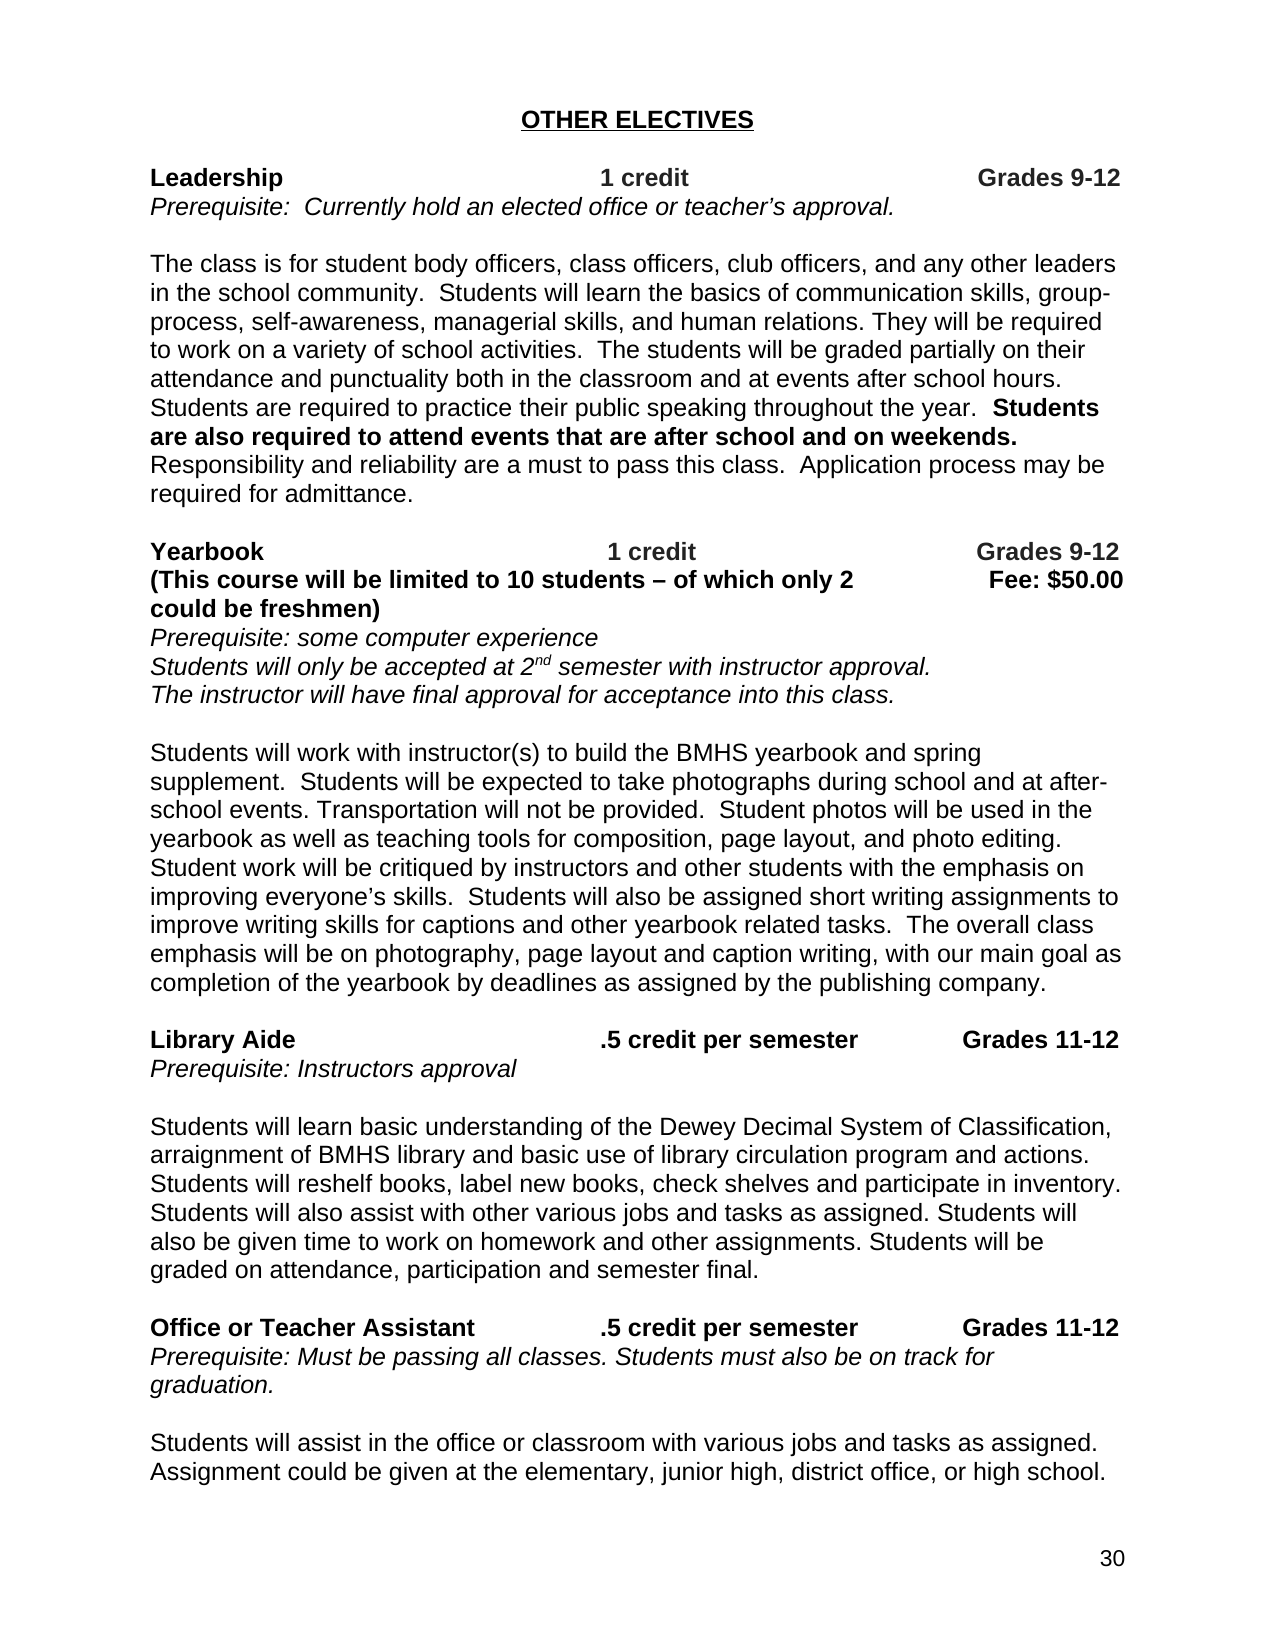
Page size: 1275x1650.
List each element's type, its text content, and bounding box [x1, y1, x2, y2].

subtitle could be freshmen) [150, 594, 1125, 623]
text Students will assist in the office or classroom with various jobs and tasks as assigned. Assignment could be given at the elementary, junior high, district office, or high school. [150, 1428, 1125, 1485]
text Prerequisite: some computer experience [150, 623, 1125, 651]
text Students will learn basic understanding of the Dewey Decimal System of Classification, arraignment of BMHS library and basic use of library circulation program and actions. Students will reshelf books, label new books, check shelves and participate in inventory. Students will also assist with other various jobs and tasks as assigned. Students will also be given time to work on homework and other assignments. Students will be graded on attendance, participation and semester final. [150, 1111, 1125, 1284]
text OTHER ELECTIVES [150, 105, 1125, 134]
text Students will only be accepted at 2nd semester with instructor approval. [150, 651, 1125, 680]
subtitle Office or Teacher Assistant .5 credit per semester Grades 11-12 [150, 1313, 1125, 1341]
text Prerequisite: Currently hold an elected office or teacher’s approval. [150, 191, 1125, 220]
text Prerequisite: Must be passing all classes. Students must also be on track for graduation. [150, 1341, 1125, 1399]
text Library Aide .5 credit per semester Grades 11-12 [150, 1025, 1125, 1054]
subtitle Yearbook 1 credit Grades 9-12 (This course will be limited to 10 students – of which only 2 Fee: $50.00 [150, 536, 1125, 594]
text The instructor will have final approval for acceptance into this class. [150, 680, 1125, 709]
text Leadership 1 credit Grades 9-12 [150, 163, 1125, 191]
text Students will work with instructor(s) to build the BMHS yearbook and spring supplement. Students will be expected to take photographs during school and at after-school events. Transportation will not be provided. Student photos will be used in the yearbook as well as teaching tools for composition, page layout, and photo editing. Student work will be critiqued by instructors and other students with the emphasis on improving everyone’s skills. Students will also be assigned short writing assignments to improve writing skills for captions and other yearbook related tasks. The overall class emphasis will be on photography, page layout and caption writing, with our main goal as completion of the yearbook by deadlines as assigned by the publishing company. [150, 738, 1125, 996]
text The class is for student body officers, class officers, club officers, and any other leaders in the school community. Students will learn the basics of communication skills, group-process, self-awareness, managerial skills, and human relations. They will be required to work on a variety of school activities. The students will be graded partially on their attendance and punctuality both in the classroom and at events after school hours. Students are required to practice their public speaking throughout the year. Students are also required to attend events that are after school and on weekends. Responsibility and reliability are a must to pass this class. Application process may be required for admittance. [150, 249, 1125, 508]
text Prerequisite: Instructors approval [150, 1054, 1125, 1083]
